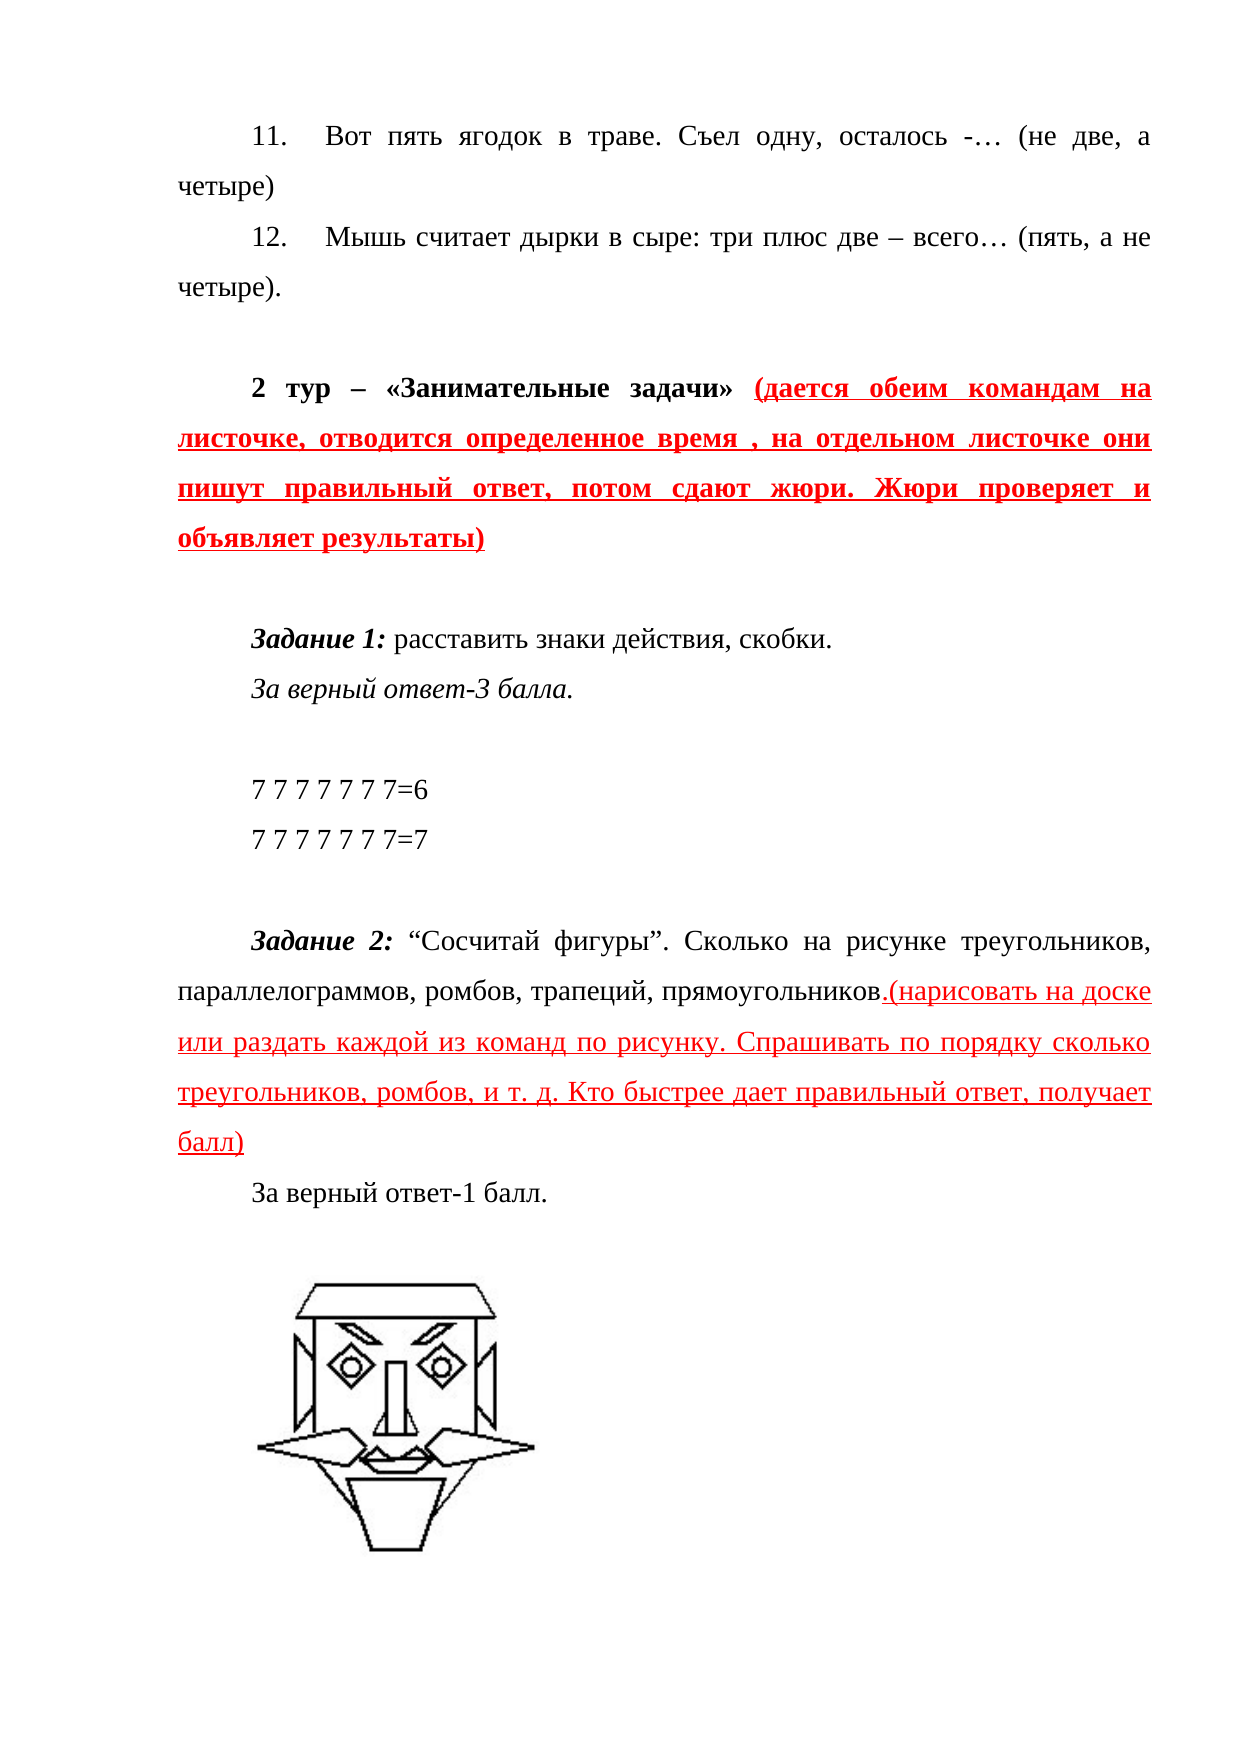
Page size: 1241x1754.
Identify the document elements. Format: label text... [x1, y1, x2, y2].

text 2 тур – «Занимательные задачи» (дается обеим командам на листочке, отводится определенное время , на отдельном листочке они пишут правильный ответ, потом сдают жюри. Жюри проверяет и объявляет результаты) [177, 450, 1152, 554]
text 2 тур – «Занимательные задачи» (дается обеим командам на листочке, отводится определенное время , на отдельном листочке они пишут правильный ответ, потом сдают жюри. Жюри проверяет и объявляет результаты) [177, 370, 1152, 449]
text Задание 1: расставить знаки действия, скобки. [177, 621, 1152, 655]
text 7 7 7 7 7 7 7=7 [177, 822, 1152, 856]
text За верный ответ-3 балла. [177, 672, 1152, 705]
list Мышь считает дырки в сыре: три плюс две – всего… (пять, а не четыре). [177, 219, 1152, 303]
text Задание 2: “Сосчитай фигуры”. Сколько на рисунке треугольников, параллелограммов, ромбов, трапеций, прямоугольников.(нарисовать на доске или раздать каждой из команд по рисунку. Спрашивать по порядку сколько треугольников, ромбов, и т. д. Кто быстрее дает правильный ответ, получает балл) [177, 1104, 1152, 1158]
list Вот пять ягодок в траве. Съел одну, осталось -… (не две, а четыре) [177, 118, 1152, 202]
text 7 7 7 7 7 7 7=6 [177, 772, 1152, 806]
text За верный ответ-1 балл. [177, 1175, 1152, 1208]
text Задание 2: “Сосчитай фигуры”. Сколько на рисунке треугольников, параллелограммов, ромбов, трапеций, прямоугольников.(нарисовать на доске или раздать каждой из команд по рисунку. Спрашивать по порядку сколько треугольников, ромбов, и т. д. Кто быстрее дает правильный ответ, получает балл) [177, 923, 1152, 1103]
picture [251, 1275, 540, 1557]
